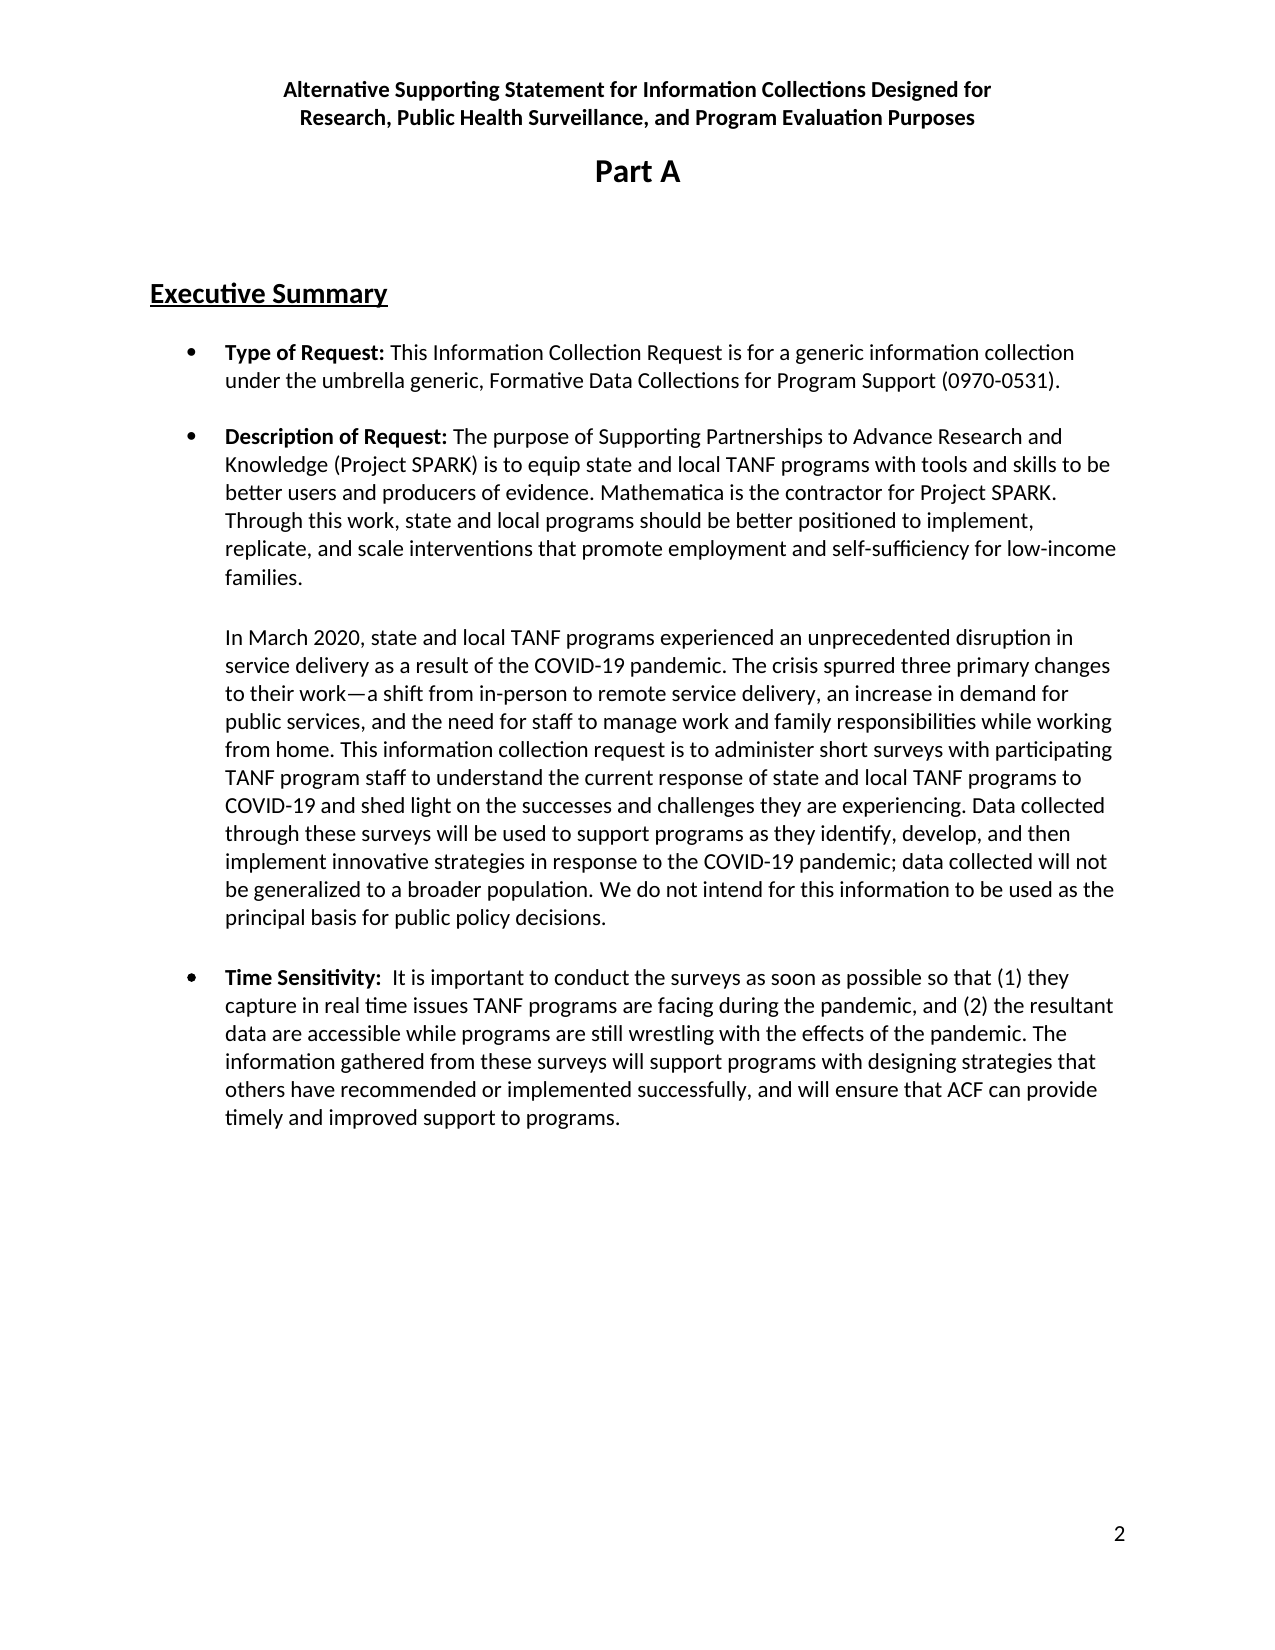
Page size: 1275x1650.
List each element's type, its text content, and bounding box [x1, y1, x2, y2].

text Executive Summary [150, 275, 1125, 310]
text Part A [150, 150, 1125, 191]
list Type of Request: This Information Collection Request is for a generic information collection under the umbrella generic, Formative Data Collections for Program Support (0970-0531). [187, 338, 1125, 394]
list Time Sensitivity: It is important to conduct the surveys as soon as possible so that (1) they capture in real time issues TANF programs are facing during the pandemic, and (2) the resultant data are accessible while programs are still wrestling with the effects of the pandemic. The information gathered from these surveys will support programs with designing strategies that others have recommended or implemented successfully, and will ensure that ACF can provide timely and improved support to programs. [187, 963, 1125, 1131]
list In March 2020, state and local TANF programs experienced an unprecedented disruption in service delivery as a result of the COVID-19 pandemic. The crisis spurred three primary changes to their work—a shift from in-person to remote service delivery, an increase in demand for public services, and the need for staff to manage work and family responsibilities while working from home. This information collection request is to administer short surveys with participating TANF program staff to understand the current response of state and local TANF programs to COVID-19 and shed light on the successes and challenges they are experiencing. Data collected through these surveys will be used to support programs as they identify, develop, and then implement innovative strategies in response to the COVID-19 pandemic; data collected will not be generalized to a broader population. We do not intend for this information to be used as the principal basis for public policy decisions. [225, 623, 1125, 931]
list Description of Request: The purpose of Supporting Partnerships to Advance Research and Knowledge (Project SPARK) is to equip state and local TANF programs with tools and skills to be better users and producers of evidence. Mathematica is the contractor for Project SPARK. Through this work, state and local programs should be better positioned to implement, replicate, and scale interventions that promote employment and self-sufficiency for low-income families. [187, 422, 1125, 591]
